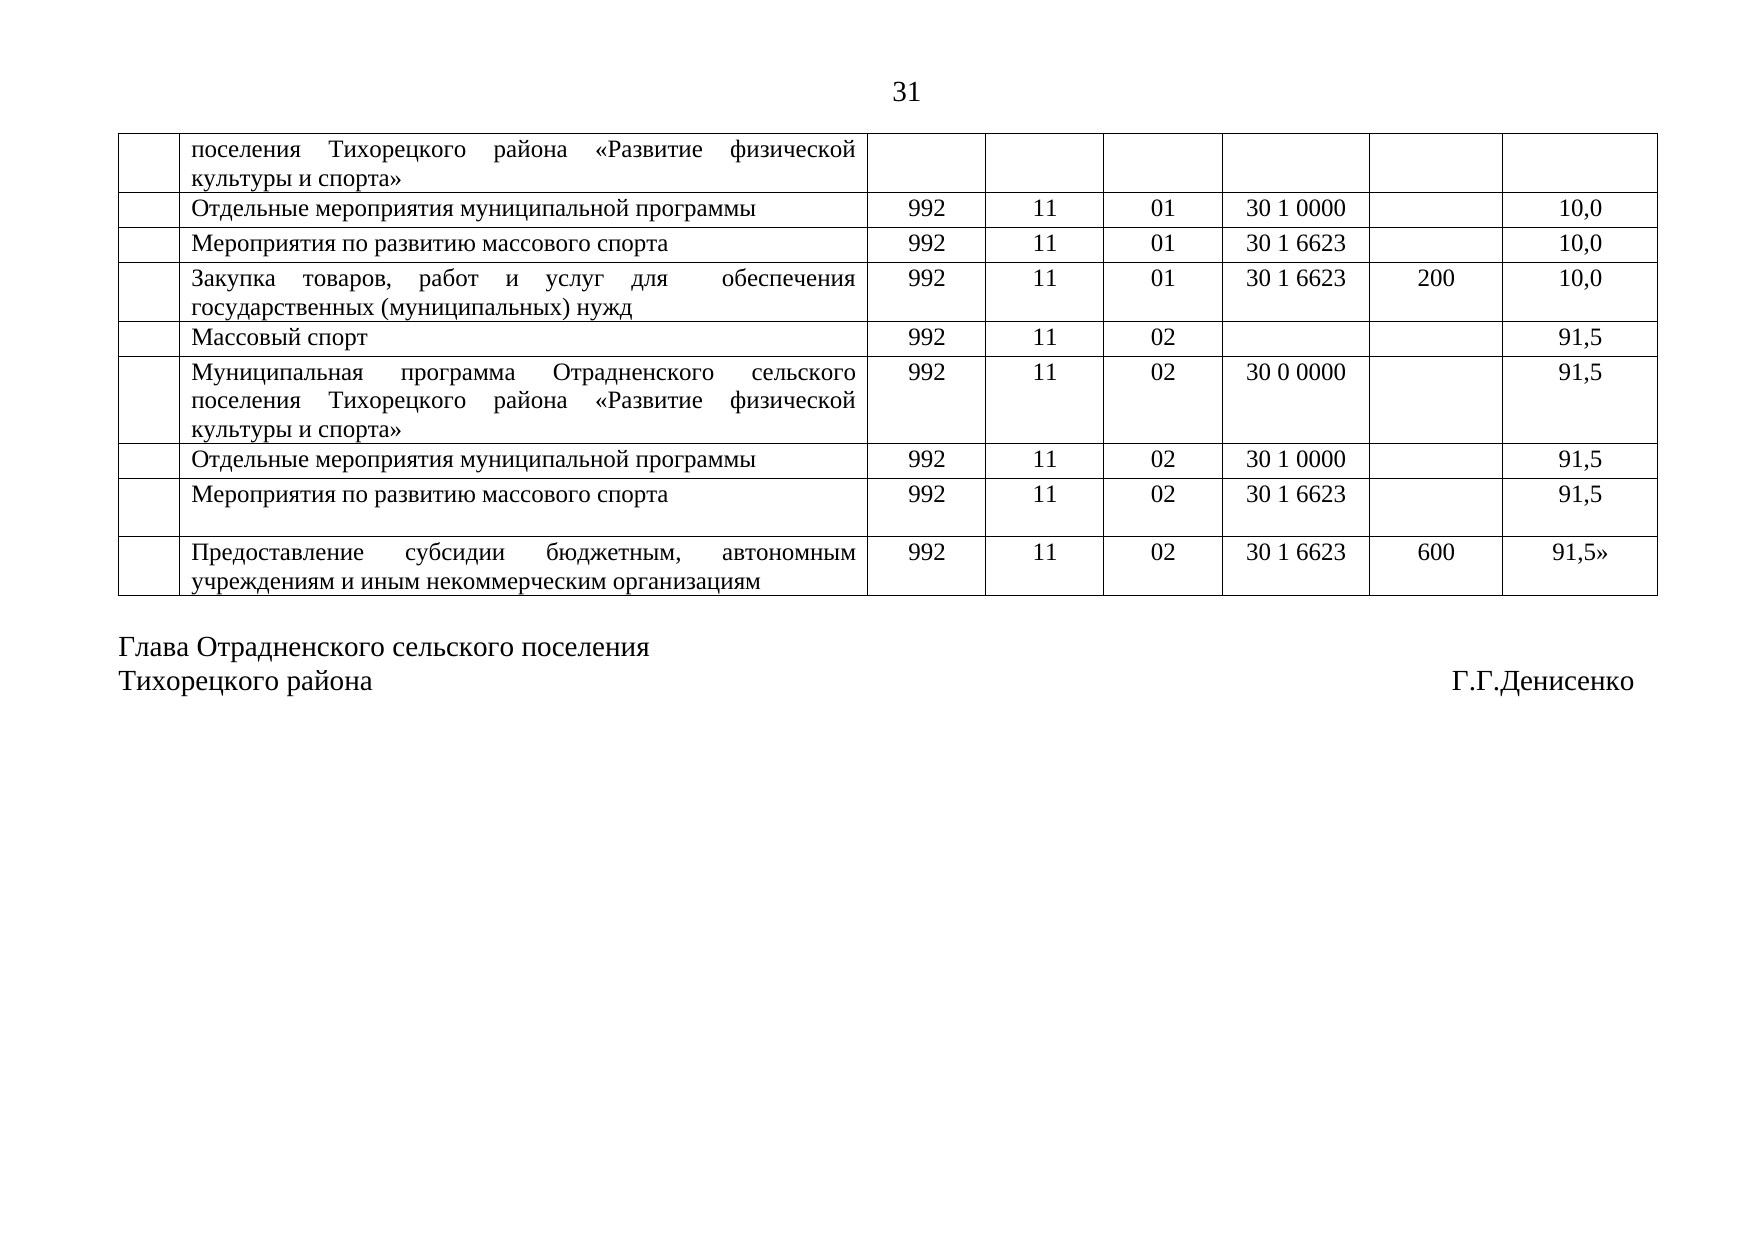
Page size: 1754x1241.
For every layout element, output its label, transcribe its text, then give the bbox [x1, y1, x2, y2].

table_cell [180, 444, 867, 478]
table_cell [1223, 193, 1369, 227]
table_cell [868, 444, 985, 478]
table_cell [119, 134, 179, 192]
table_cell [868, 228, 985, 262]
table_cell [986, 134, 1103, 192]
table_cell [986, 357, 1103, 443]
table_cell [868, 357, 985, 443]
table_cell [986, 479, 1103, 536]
text Глава Отрадненского сельского поселения [118, 629, 1695, 663]
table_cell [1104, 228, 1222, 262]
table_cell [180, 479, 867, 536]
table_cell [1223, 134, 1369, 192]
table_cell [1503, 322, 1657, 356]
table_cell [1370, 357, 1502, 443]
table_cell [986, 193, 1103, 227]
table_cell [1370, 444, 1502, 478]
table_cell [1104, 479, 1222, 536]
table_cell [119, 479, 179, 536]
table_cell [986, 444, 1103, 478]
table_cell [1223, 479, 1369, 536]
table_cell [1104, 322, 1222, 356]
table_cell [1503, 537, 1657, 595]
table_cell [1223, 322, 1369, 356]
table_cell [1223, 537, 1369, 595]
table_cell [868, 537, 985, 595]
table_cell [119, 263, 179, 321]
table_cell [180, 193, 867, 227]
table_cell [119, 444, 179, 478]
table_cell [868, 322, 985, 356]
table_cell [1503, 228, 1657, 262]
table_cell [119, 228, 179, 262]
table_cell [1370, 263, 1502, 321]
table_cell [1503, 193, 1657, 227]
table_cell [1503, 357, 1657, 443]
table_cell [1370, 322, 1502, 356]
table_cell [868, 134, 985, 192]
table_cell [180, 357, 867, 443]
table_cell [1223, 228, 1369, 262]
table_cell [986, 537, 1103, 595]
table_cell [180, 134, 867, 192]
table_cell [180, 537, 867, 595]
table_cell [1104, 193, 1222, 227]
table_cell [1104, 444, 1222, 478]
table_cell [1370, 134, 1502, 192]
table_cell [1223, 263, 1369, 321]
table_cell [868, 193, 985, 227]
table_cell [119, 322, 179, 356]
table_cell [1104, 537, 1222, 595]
text Тихорецкого района Г.Г.Денисенко [118, 663, 1695, 696]
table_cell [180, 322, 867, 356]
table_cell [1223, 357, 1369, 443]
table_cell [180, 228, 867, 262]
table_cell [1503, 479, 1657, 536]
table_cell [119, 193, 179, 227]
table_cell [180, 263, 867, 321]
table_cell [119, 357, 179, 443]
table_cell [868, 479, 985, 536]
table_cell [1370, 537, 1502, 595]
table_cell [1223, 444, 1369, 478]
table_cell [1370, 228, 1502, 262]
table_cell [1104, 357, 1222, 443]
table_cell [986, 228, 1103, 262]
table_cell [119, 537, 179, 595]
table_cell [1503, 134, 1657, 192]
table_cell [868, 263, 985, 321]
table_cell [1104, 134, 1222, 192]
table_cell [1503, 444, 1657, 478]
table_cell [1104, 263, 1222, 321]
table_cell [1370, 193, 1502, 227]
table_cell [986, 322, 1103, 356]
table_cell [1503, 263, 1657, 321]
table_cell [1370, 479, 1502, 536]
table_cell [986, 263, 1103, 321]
